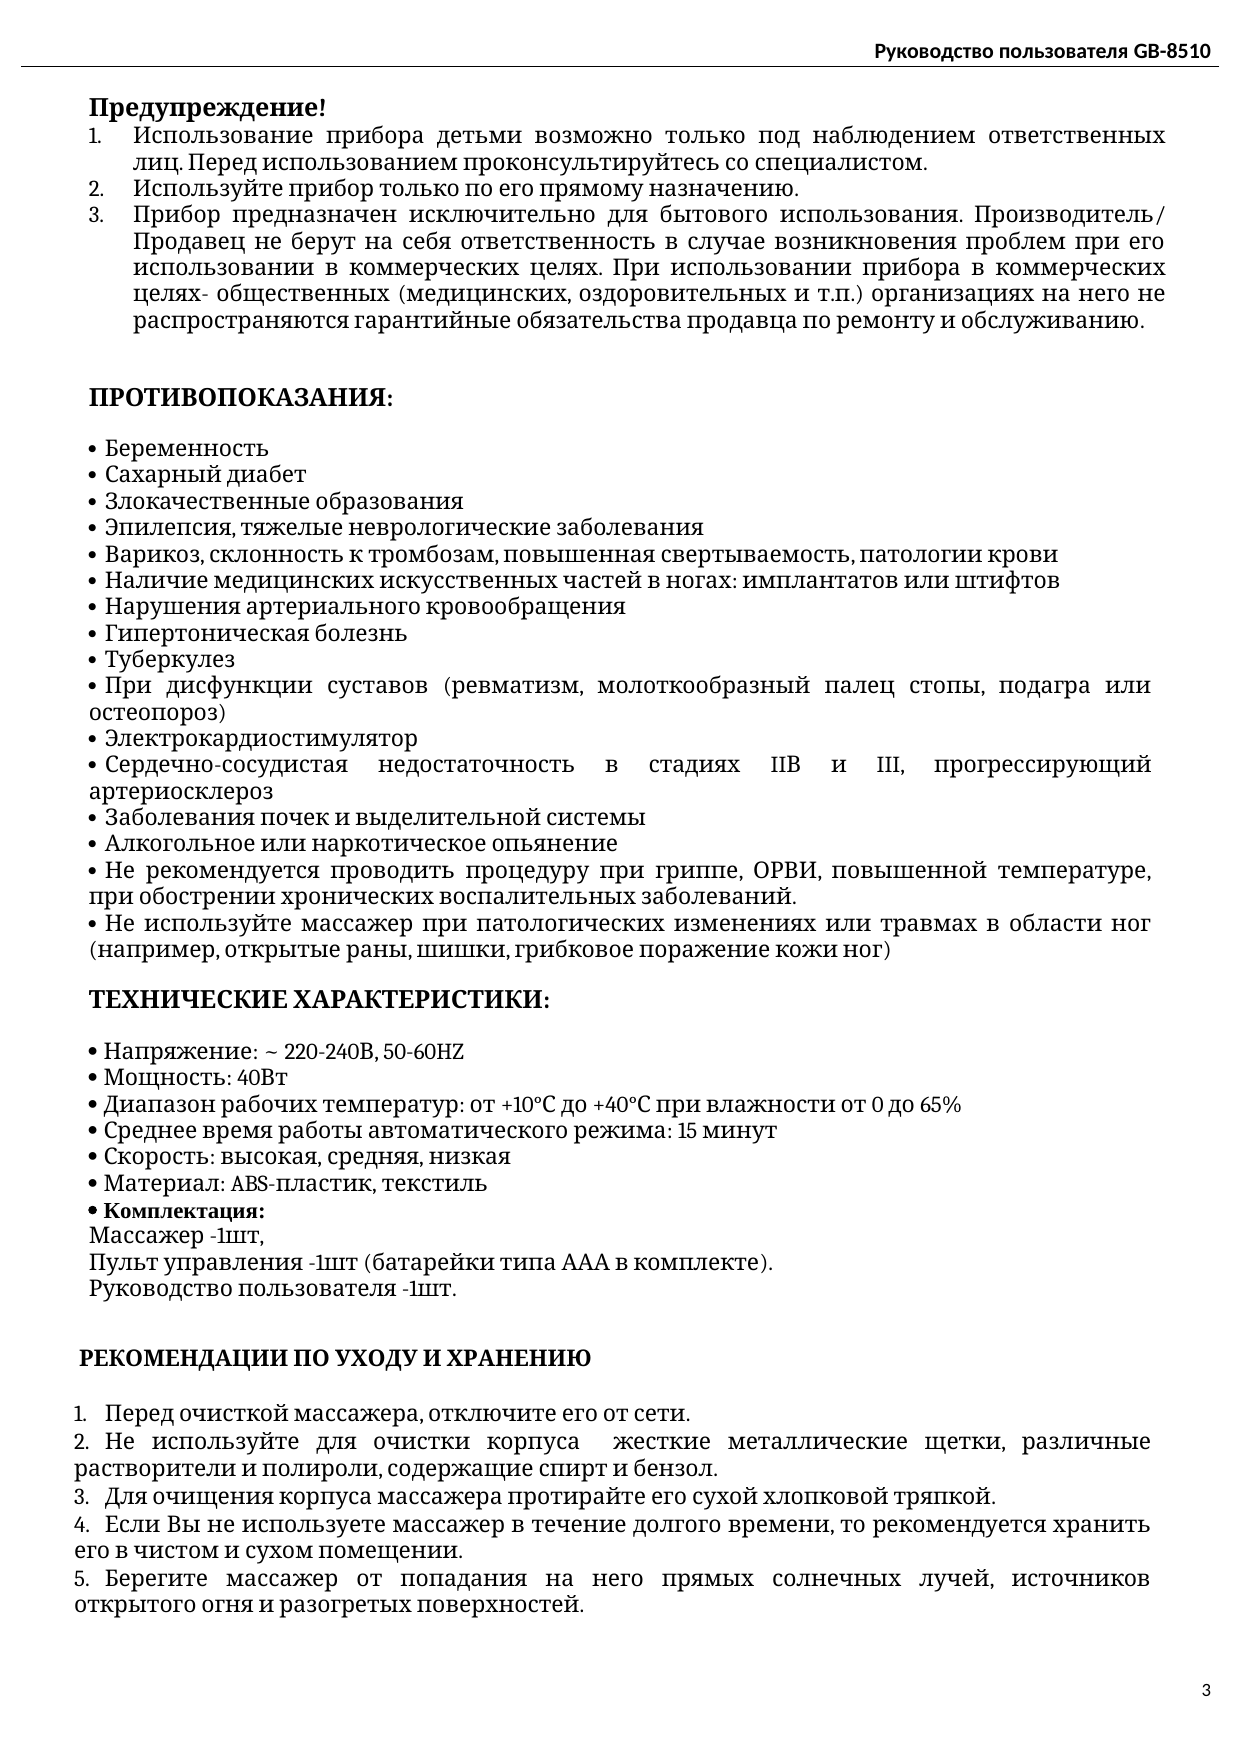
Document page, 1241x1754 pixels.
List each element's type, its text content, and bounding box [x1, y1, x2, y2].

list Гипертоническая болезнь [88, 620, 1152, 647]
list Варикоз, склонность к тромбозам, повышенная свертываемость, патологии крови [88, 541, 1152, 568]
text ТЕХНИЧЕСКИЕ ХАРАКТЕРИСТИКИ: [88, 986, 1152, 1015]
list Мощность: 40Вт [88, 1065, 1152, 1091]
text Массажер -1шт, [88, 1223, 1152, 1249]
text РЕКОМЕНДАЦИИ ПО УХОДУ И ХРАНЕНИЮ [74, 1346, 1152, 1372]
list Используйте прибор только по его прямому назначению. [88, 176, 1166, 202]
list Электрокардиостимулятор [88, 726, 1152, 752]
list Если Вы не используете массажер в течение долгого времени, то рекомендуется хранить его в чистом и сухом помещении. [74, 1511, 1152, 1564]
list Злокачественные образования [88, 489, 1152, 515]
list Алкогольное или наркотическое опьянение [88, 831, 1152, 858]
text Руководство пользователя -1шт. [88, 1276, 1152, 1302]
list Скорость: высокая, средняя, низкая [88, 1144, 1152, 1170]
list Не рекомендуется проводить процедуру при гриппе, ОРВИ, повышенной температуре, при обострении хронических воспалительных заболеваний. [88, 858, 1152, 910]
list Не используйте массажер при патологических изменениях или травмах в области ног (например, открытые раны, шишки, грибковое поражение кожи ног) [88, 910, 1152, 963]
text Предупреждение! [88, 94, 1166, 123]
list Комплектация: [88, 1197, 1152, 1223]
list Напряжение: ~ 220-240В, 50-60HZ [88, 1039, 1152, 1065]
list Использование прибора детьми возможно только под наблюдением ответственных лиц. Перед использованием проконсультируйтесь со специалистом. [88, 123, 1166, 176]
list Беременность [88, 436, 1152, 462]
list Туберкулез [88, 647, 1152, 673]
list Перед очисткой массажера, отключите его от сети. [74, 1401, 1152, 1428]
list Заболевания почек и выделительной системы [88, 805, 1152, 831]
list Прибор предназначен исключительно для бытового использования. Производитель/ Продавец не берут на себя ответственность в случае возникновения проблем при его использовании в коммерческих целях. При использовании прибора в коммерческих целях- общественных (медицинских, оздоровительных и т.п.) организациях на него не распространяются гарантийные обязательства продавца по ремонту и обслуживанию. [88, 202, 1166, 334]
list Нарушения артериального кровообращения [88, 594, 1152, 620]
list Эпилепсия, тяжелые неврологические заболевания [88, 515, 1152, 541]
list При дисфункции суставов (ревматизм, молоткообразный палец стопы, подагра или остеопороз) [88, 673, 1152, 726]
list Сердечно-сосудистая недостаточность в стадиях IIВ и III, прогрессирующий артериосклероз [88, 752, 1152, 805]
list Сахарный диабет [88, 462, 1152, 489]
list Не используйте для очистки корпуса жесткие металлические щетки, различные растворители и полироли, содержащие спирт и бензол. [74, 1429, 1152, 1482]
list Для очищения корпуса массажера протирайте его сухой хлопковой тряпкой. [74, 1483, 1152, 1510]
text ПРОТИВОПОКАЗАНИЯ: [88, 384, 1152, 412]
list Материал: ABS-пластик, текстиль [88, 1170, 1152, 1197]
list Берегите массажер от попадания на него прямых солнечных лучей, источников открытого огня и разогретых поверхностей. [74, 1566, 1152, 1618]
list Среднее время работы автоматического режима: 15 минут [88, 1118, 1152, 1144]
text Пульт управления -1шт (батарейки типа ААА в комплекте). [88, 1249, 1152, 1276]
list Наличие медицинских искусственных частей в ногах: имплантатов или штифтов [88, 568, 1152, 594]
list Диапазон рабочих температур: от +10°С до +40°С при влажности от 0 до 65% [88, 1091, 1152, 1118]
